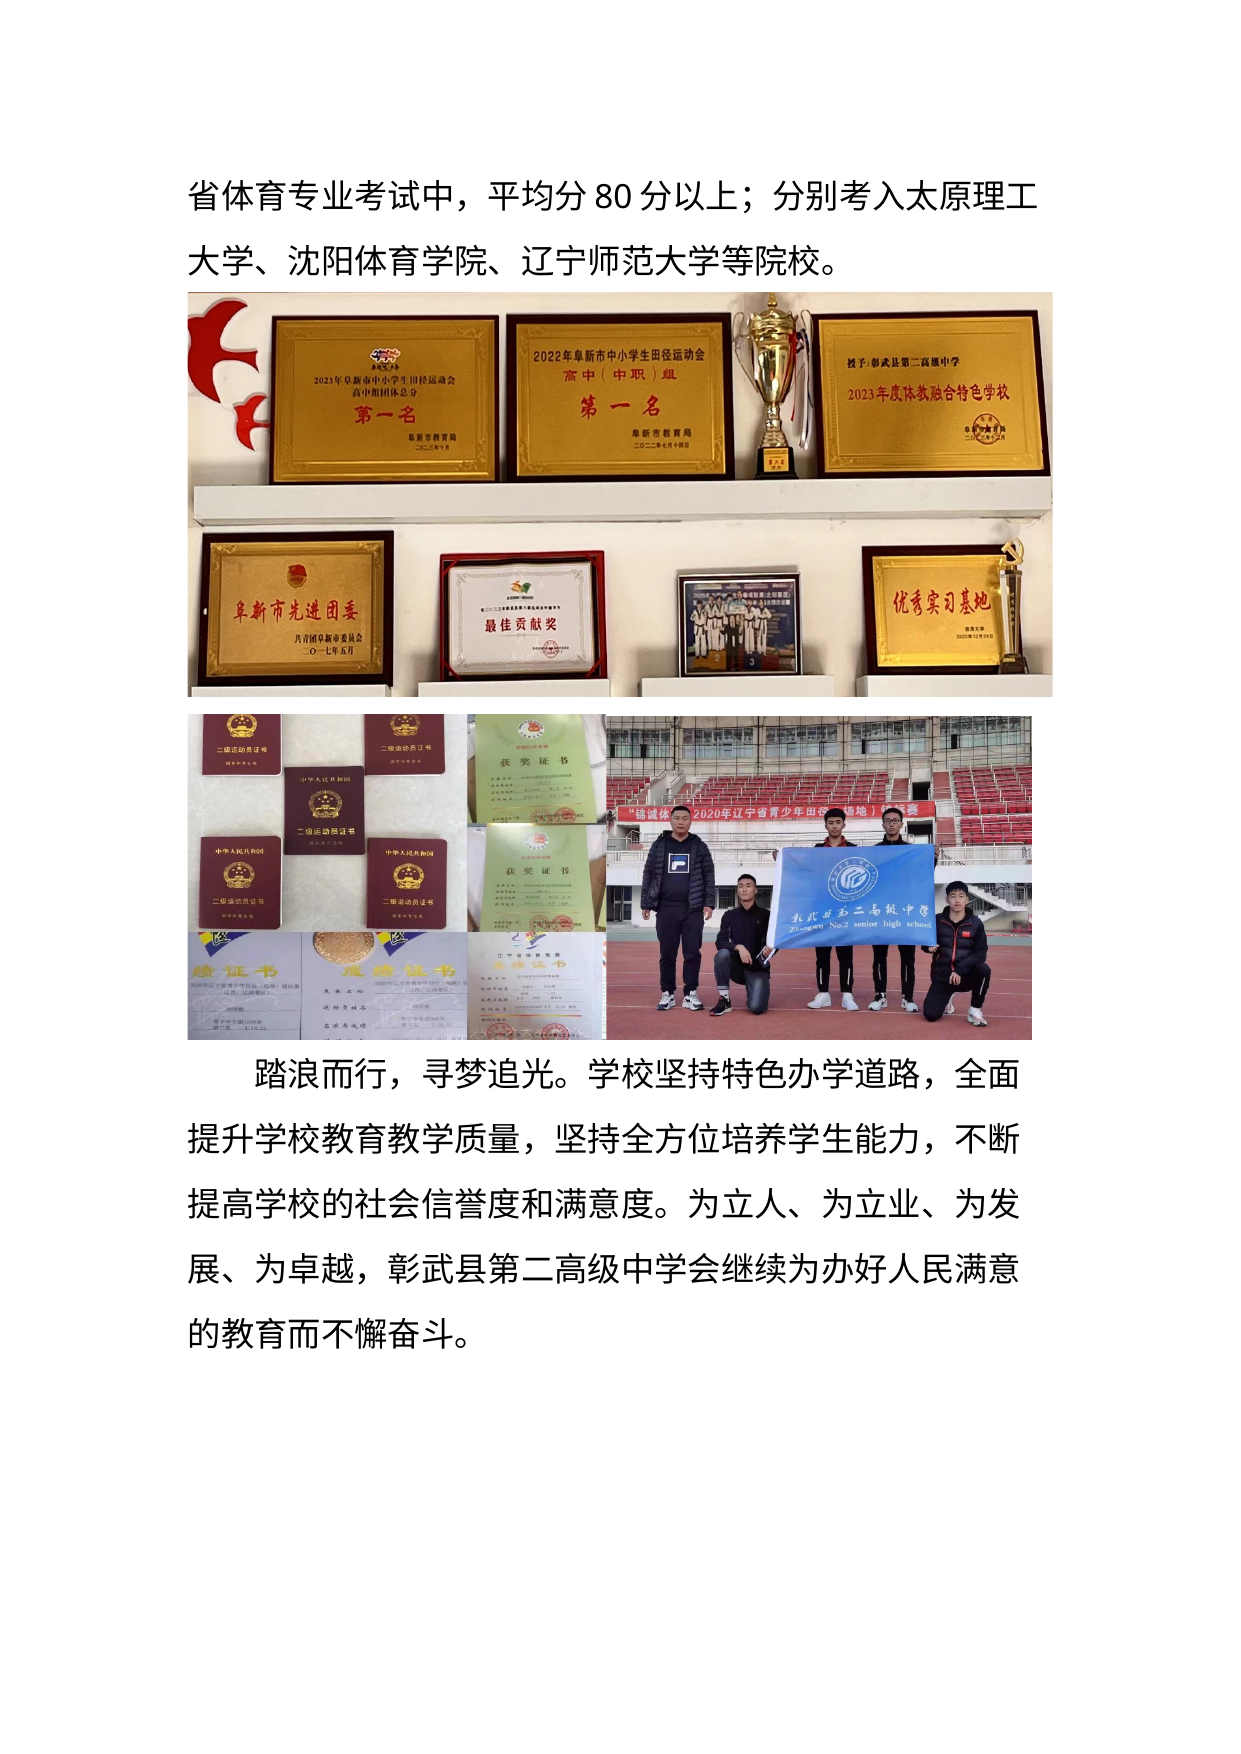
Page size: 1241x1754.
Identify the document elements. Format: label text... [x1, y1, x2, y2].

picture [187, 292, 1053, 697]
text 踏浪而行，寻梦追光。学校坚持特色办学道路，全面提升学校教育教学质量，坚持全方位培养学生能力，不断提高学校的社会信誉度和满意度。为立人、为立业、为发展、为卓越，彰武县第二高级中学会继续为办好人民满意的教育而不懈奋斗。 [187, 1039, 1053, 1364]
picture [187, 714, 1032, 1040]
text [187, 162, 1053, 292]
